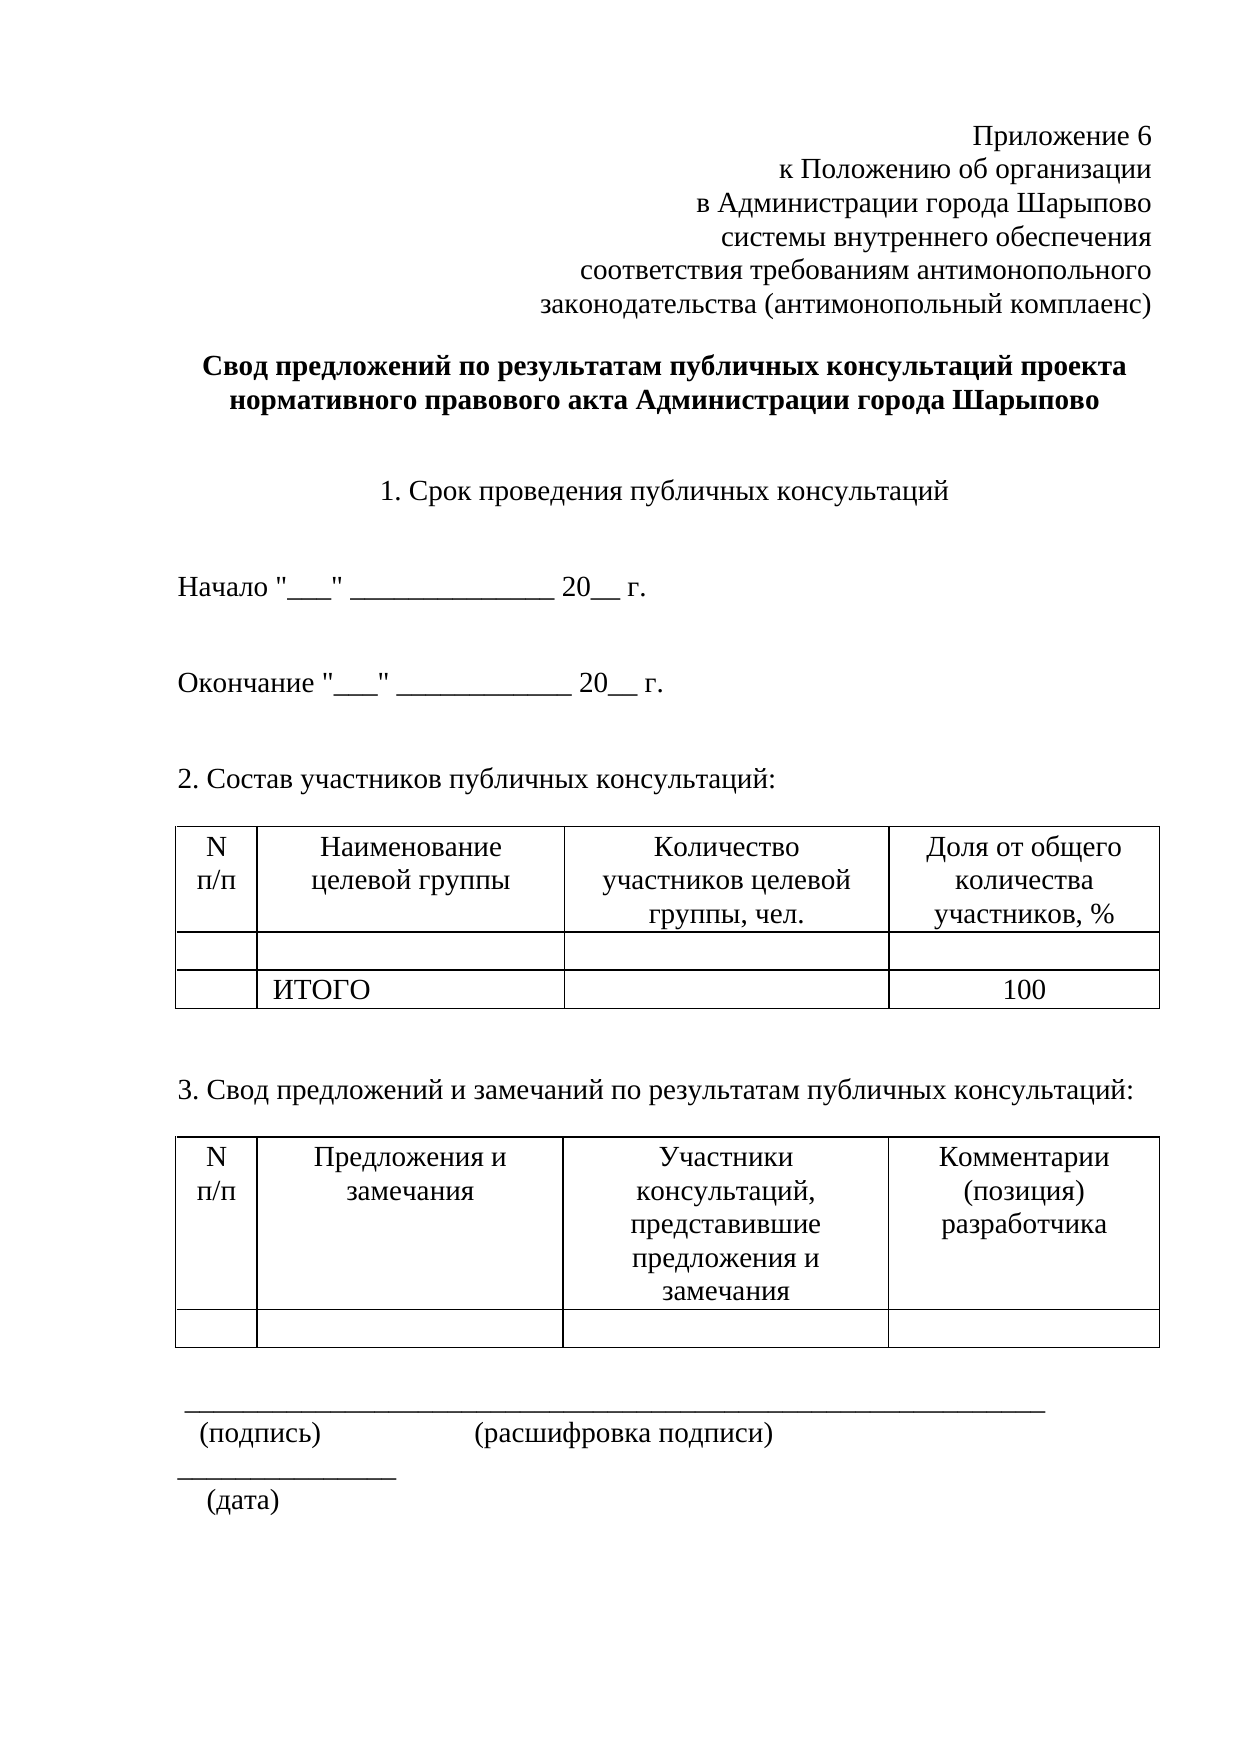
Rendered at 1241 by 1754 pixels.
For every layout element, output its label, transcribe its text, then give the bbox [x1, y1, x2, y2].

table_cell [258, 933, 564, 969]
table_cell N п/п [176, 827, 256, 931]
text _______________ [177, 1449, 1152, 1482]
table_cell [565, 971, 888, 1008]
table_cell [890, 933, 1159, 969]
text системы внутреннего обеспечения соответствия требованиям антимонопольного законодательства (антимонопольный комплаенс) [177, 219, 1152, 319]
table_cell [176, 1310, 256, 1347]
text (дата) [177, 1482, 1152, 1516]
text 2. Состав участников публичных консультаций: [177, 728, 1152, 795]
table_cell Участники консультаций, представившие предложения и замечания [564, 1138, 888, 1308]
table_cell Комментарии (позиция) разработчика [889, 1138, 1159, 1308]
text 1. Срок проведения публичных консультаций [177, 473, 1152, 506]
table_cell 100 [890, 971, 1159, 1008]
table_cell [176, 932, 256, 969]
table_cell ИТОГО [258, 971, 564, 1008]
table_cell Доля от общего количества участников, % [890, 827, 1159, 931]
table_cell [564, 1310, 888, 1347]
table_cell Наименование целевой группы [258, 827, 564, 931]
table_cell [565, 933, 888, 969]
text (подпись) (расшифровка подписи) [177, 1415, 1152, 1449]
text 3. Свод предложений и замечаний по результатам публичных консультаций: [177, 1038, 1152, 1105]
text Свод предложений по результатам публичных консультаций проекта нормативного правового акта Администрации города Шарыпово [177, 348, 1152, 444]
table_cell [176, 970, 256, 1008]
table_cell N п/п [176, 1137, 256, 1308]
text Окончание "___" ____________ 20__ г. [177, 632, 1152, 699]
table_cell [889, 1310, 1159, 1347]
text Начало "___" ______________ 20__ г. [177, 536, 1152, 603]
text ___________________________________________________________ [177, 1348, 1152, 1415]
table_cell Количество участников целевой группы, чел. [565, 827, 888, 931]
text Приложение 6 к Положению об организации в Администрации города Шарыпово [177, 118, 1152, 219]
table_cell Предложения и замечания [258, 1138, 562, 1308]
table_cell [258, 1310, 562, 1347]
